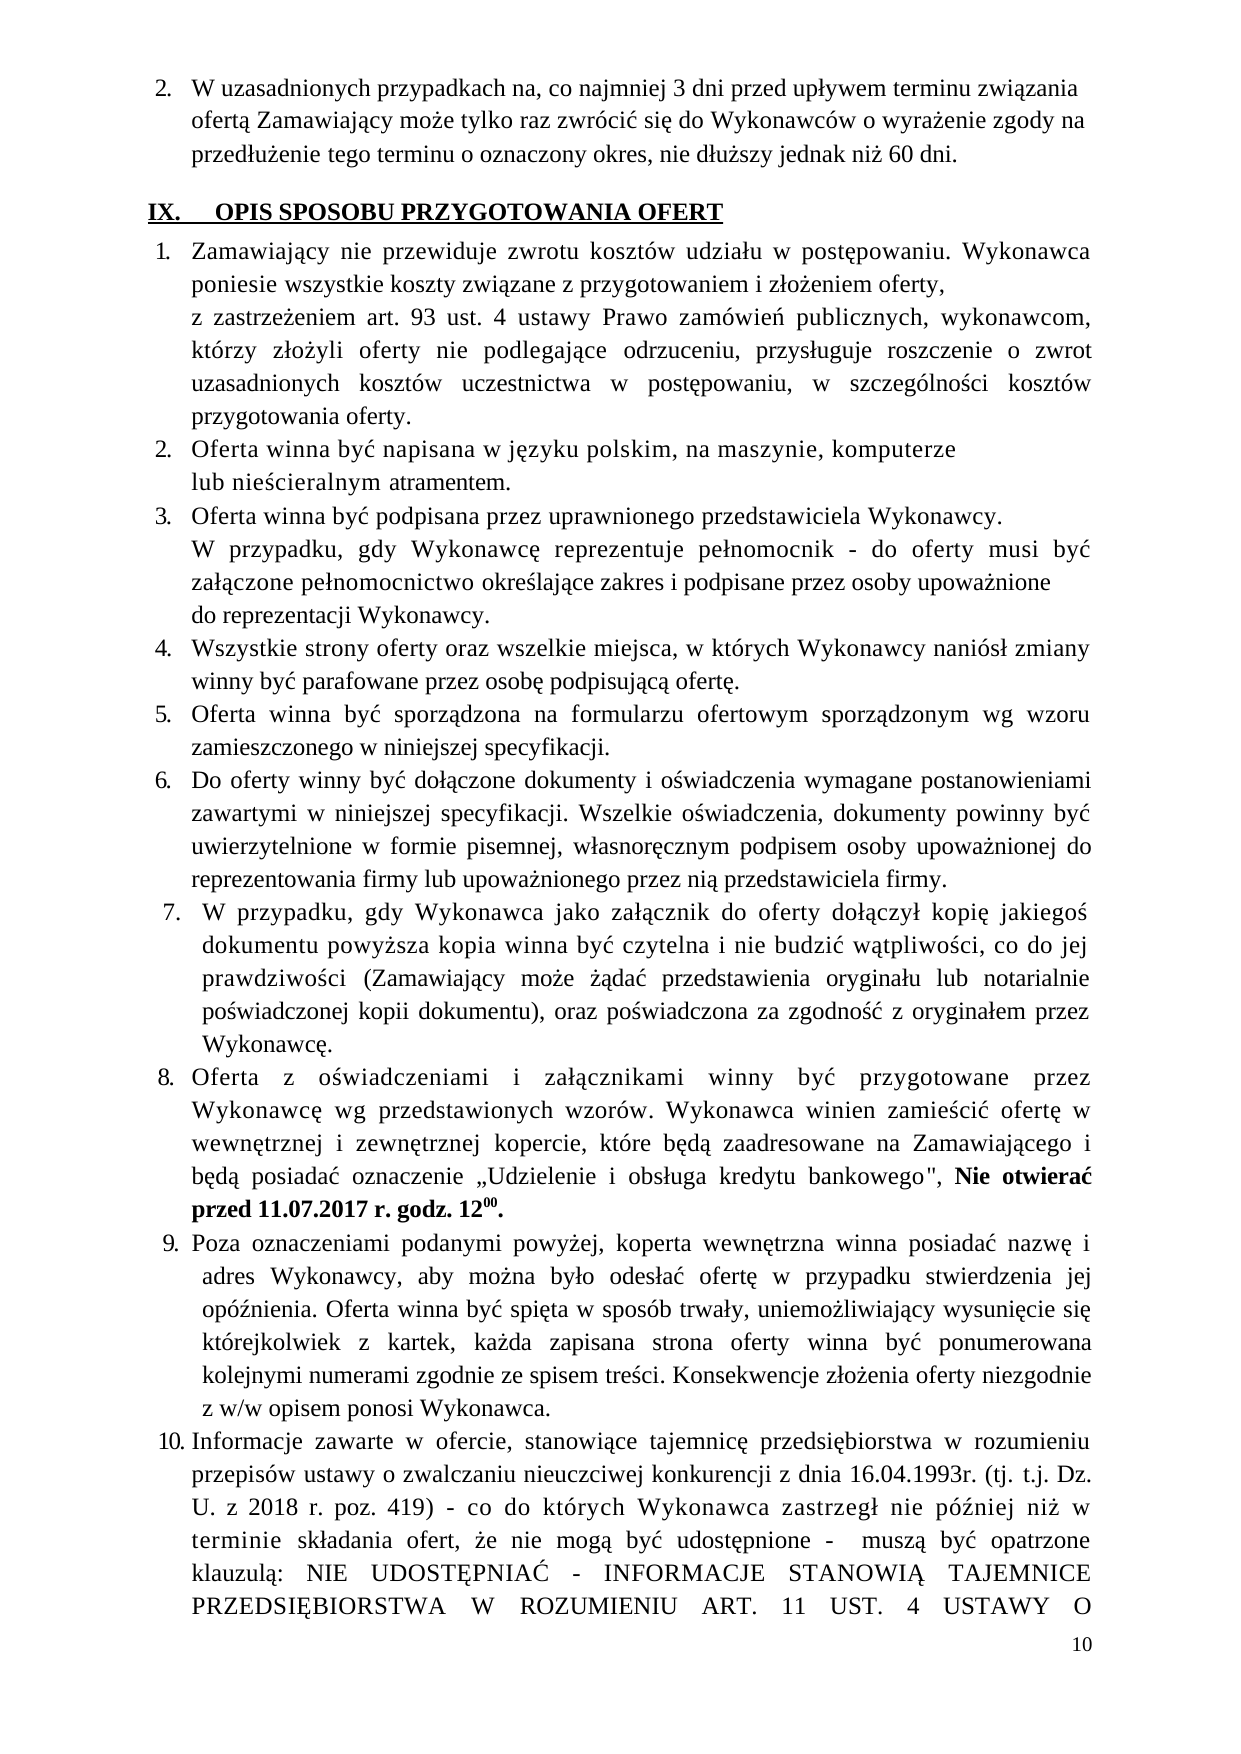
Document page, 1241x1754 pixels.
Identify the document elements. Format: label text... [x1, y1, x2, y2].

list Oferta winna być sporządzona na formularzu ofertowym sporządzonym wg wzoru zamieszczonego w niniejszej specyfikacji. [154, 699, 1092, 761]
list W przypadku, gdy Wykonawca jako załącznik do oferty dołączył kopię jakiegoś dokumentu powyższa kopia winna być czytelna i nie budzić wątpliwości, co do jej prawdziwości (Zamawiający może żądać przedstawienia oryginału lub notarialnie poświadczonej kopii dokumentu), oraz poświadczona za zgodność z oryginałem przez Wykonawcę. [162, 897, 1090, 1058]
list Wszystkie strony oferty oraz wszelkie miejsca, w których Wykonawcy naniósł zmiany winny być parafowane przez osobę podpisującą ofertę. [154, 633, 1092, 695]
list Zamawiający nie przewiduje zwrotu kosztów udziału w postępowaniu. Wykonawca poniesie wszystkie koszty związane z przygotowaniem i złożeniem oferty, z zastrzeżeniem art. 93 ust. 4 ustawy Prawo zamówień publicznych, wykonawcom, którzy złożyli oferty nie podlegające odrzuceniu, przysługuje roszczenie o zwrot uzasadnionych kosztów uczestnictwa w postępowaniu, w szczególności kosztów przygotowania oferty. [154, 236, 1092, 430]
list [157, 1426, 1092, 1620]
list Oferta z oświadczeniami i załącznikami winny być przygotowane przez Wykonawcę wg przedstawionych wzorów. Wykonawca winien zamieścić ofertę w wewnętrznej i zewnętrznej kopercie, które będą zaadresowane na Zamawiającego i będą posiadać oznaczenie „Udzielenie i obsługa kredytu bankowego", Nie otwierać przed 11.07.2017 r. godz. 1200. [157, 1062, 1092, 1223]
list Oferta winna być napisana w języku polskim, na maszynie, komputerze lub nieścieralnym atramentem. [154, 434, 1092, 496]
list Oferta winna być podpisana przez uprawnionego przedstawiciela Wykonawcy. W przypadku, gdy Wykonawcę reprezentuje pełnomocnik - do oferty musi być załączone pełnomocnictwo określające zakres i podpisane przez osoby upoważnione do reprezentacji Wykonawcy. [154, 501, 1092, 629]
list Do oferty winny być dołączone dokumenty i oświadczenia wymagane postanowieniami zawartymi w niniejszej specyfikacji. Wszelkie oświadczenia, dokumenty powinny być uwierzytelnione w formie pisemnej, własnoręcznym podpisem osoby upoważnionej do reprezentowania firmy lub upoważnionego przez nią przedstawiciela firmy. [154, 765, 1092, 893]
list W uzasadnionych przypadkach na, co najmniej 3 dni przed upływem terminu związania ofertą Zamawiający może tylko raz zwrócić się do Wykonawców o wyrażenie zgody na przedłużenie tego terminu o oznaczony okres, nie dłuższy jednak niż 60 dni. [154, 73, 1092, 167]
list Poza oznaczeniami podanymi powyżej, koperta wewnętrzna winna posiadać nazwę i adres Wykonawcy, aby można było odesłać ofertę w przypadku stwierdzenia jej opóźnienia. Oferta winna być spięta w sposób trwały, uniemożliwiający wysunięcie się którejkolwiek z kartek, każda zapisana strona oferty winna być ponumerowana kolejnymi numerami zgodnie ze spisem treści. Konsekwencje złożenia oferty niezgodnie z w/w opisem ponosi Wykonawca. [162, 1228, 1092, 1422]
text IX. OPIS SPOSOBU PRZYGOTOWANIA OFERT [147, 197, 1092, 226]
